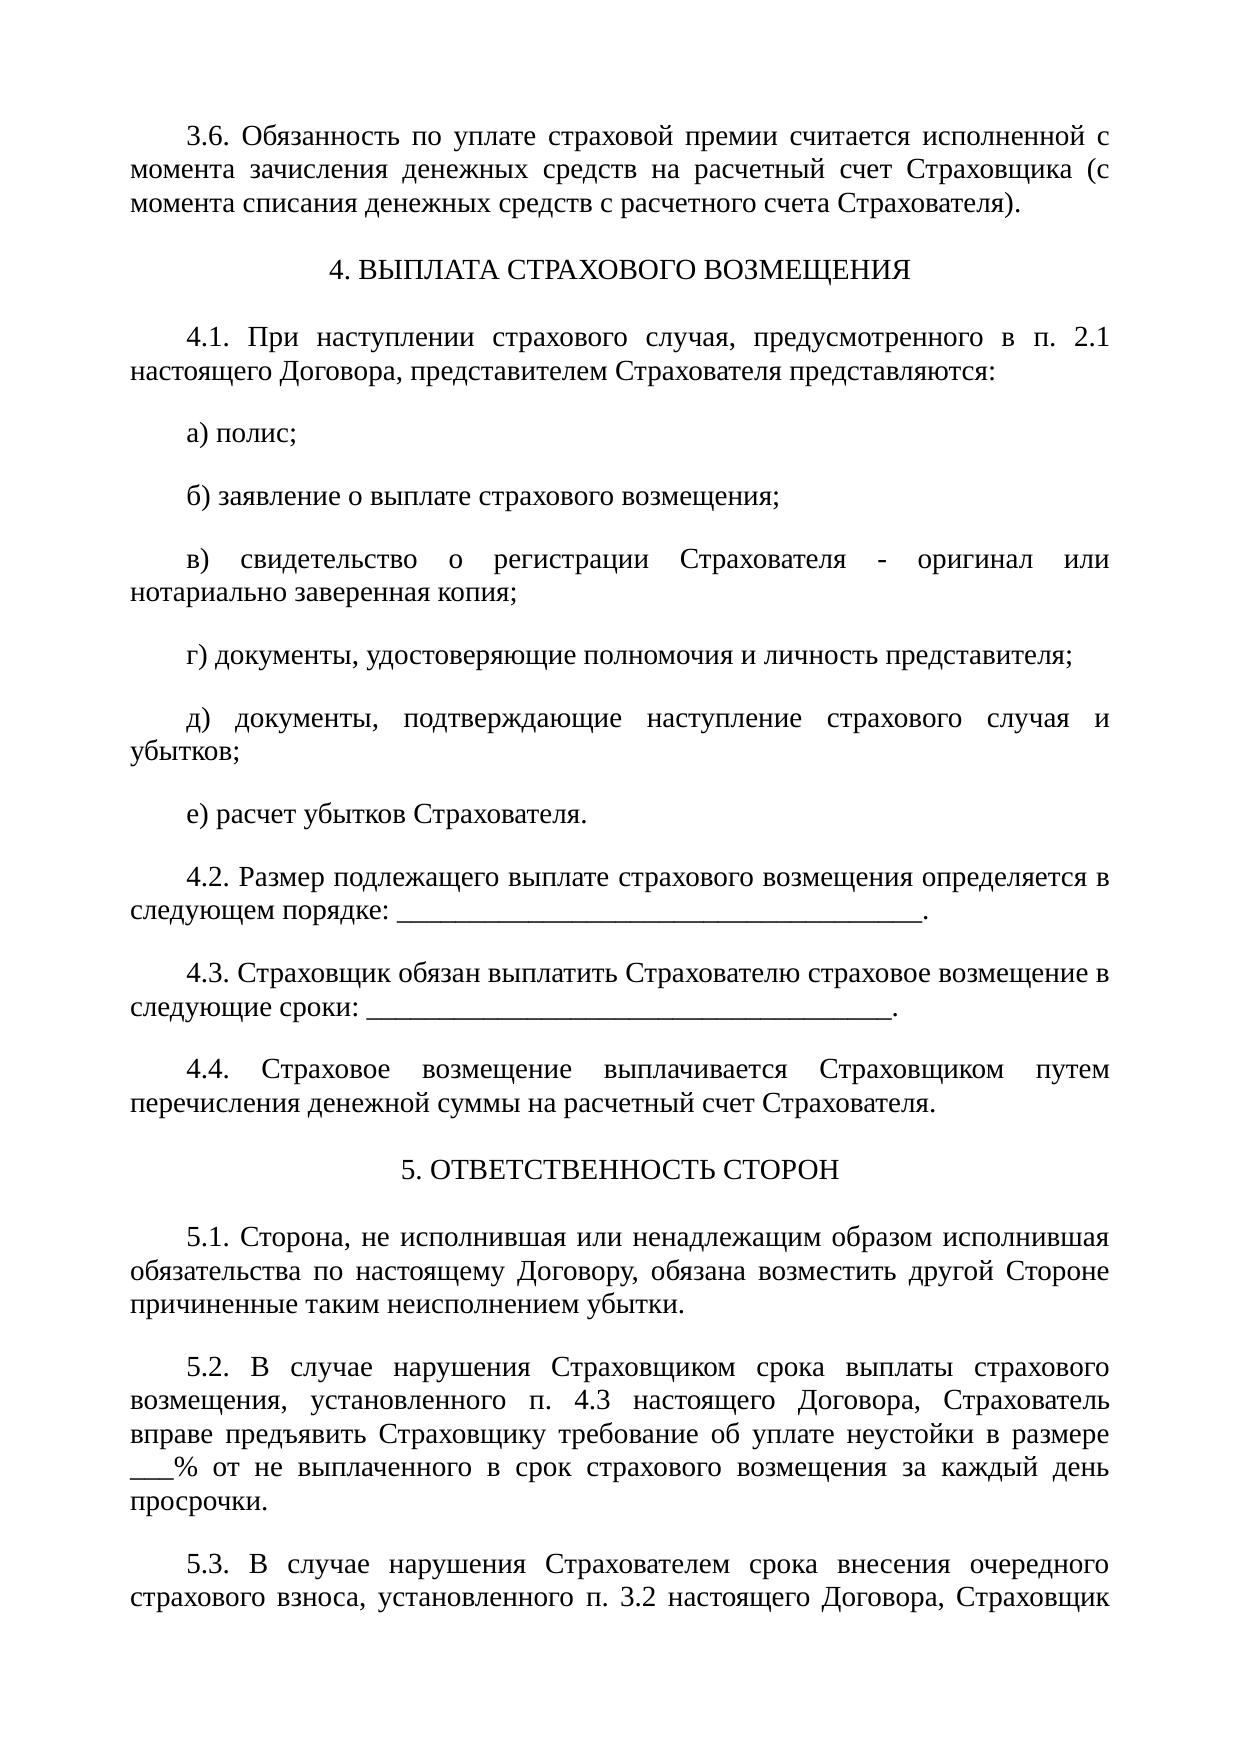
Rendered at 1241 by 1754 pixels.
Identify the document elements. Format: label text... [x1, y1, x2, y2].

text 4.1. При наступлении страхового случая, предусмотренного в п. 2.1 настоящего Договора, представителем Страхователя представляются: [130, 319, 1110, 386]
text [130, 1546, 1110, 1613]
text в) свидетельство о регистрации Страхователя - оригинал или нотариально заверенная копия; [130, 541, 1110, 608]
text 4.2. Размер подлежащего выплате страхового возмещения определяется в следующем порядке: ____________________________________. [130, 859, 1110, 926]
text 4.3. Страховщик обязан выплатить Страхователю страховое возмещение в следующие сроки: ____________________________________. [130, 955, 1110, 1022]
text 3.6. Обязанность по уплате страховой премии считается исполненной с момента зачисления денежных средств на расчетный счет Страховщика (с момента списания денежных средств с расчетного счета Страхователя). [130, 118, 1110, 219]
text д) документы, подтверждающие наступление страхового случая и убытков; [130, 700, 1110, 767]
text 5. ОТВЕТСТВЕННОСТЬ СТОРОН [130, 1152, 1110, 1186]
text 4. ВЫПЛАТА СТРАХОВОГО ВОЗМЕЩЕНИЯ [130, 252, 1110, 286]
text б) заявление о выплате страхового возмещения; [130, 478, 1110, 512]
text а) полис; [130, 416, 1110, 449]
text 4.4. Страховое возмещение выплачивается Страховщиком путем перечисления денежной суммы на расчетный счет Страхователя. [130, 1051, 1110, 1118]
text 5.1. Сторона, не исполнившая или ненадлежащим образом исполнившая обязательства по настоящему Договору, обязана возместить другой Стороне причиненные таким неисполнением убытки. [130, 1219, 1110, 1320]
text 5.2. В случае нарушения Страховщиком срока выплаты страхового возмещения, установленного п. 4.3 настоящего Договора, Страхователь вправе предъявить Страховщику требование об уплате неустойки в размере ___% от не выплаченного в срок страхового возмещения за каждый день просрочки. [130, 1349, 1110, 1517]
text е) расчет убытков Страхователя. [130, 796, 1110, 830]
text г) документы, удостоверяющие полномочия и личность представителя; [130, 637, 1110, 671]
